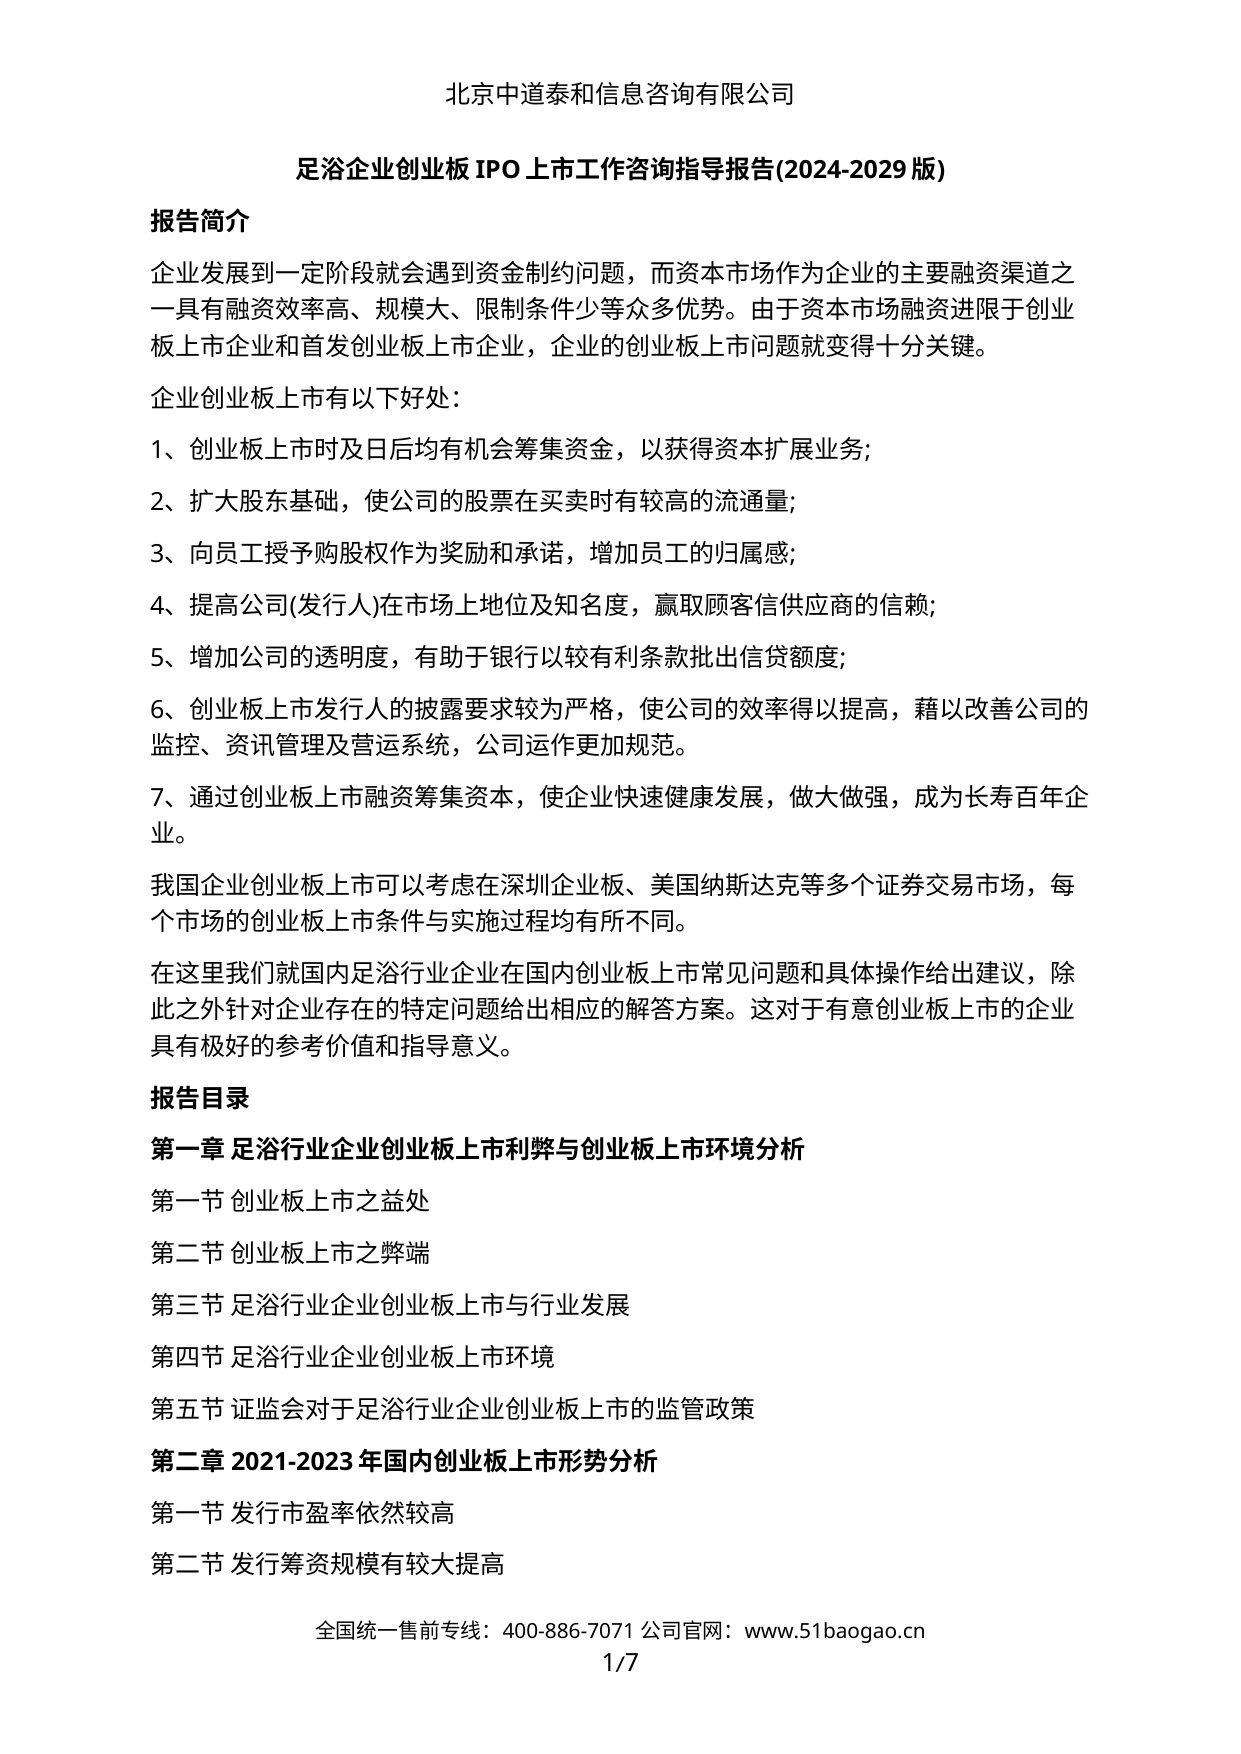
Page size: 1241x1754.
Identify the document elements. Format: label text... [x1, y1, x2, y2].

text 第二章 2021-2023年国内创业板上市形势分析 [150, 1441, 1090, 1477]
text 第一节 发行市盈率依然较高 [150, 1493, 1090, 1529]
text 2、扩大股东基础，使公司的股票在买卖时有较高的流通量; [150, 482, 1090, 518]
text 3、向员工授予购股权作为奖励和承诺，增加员工的归属感; [150, 534, 1090, 570]
text 第五节 证监会对于足浴行业企业创业板上市的监管政策 [150, 1389, 1090, 1426]
text 6、创业板上市发行人的披露要求较为严格，使公司的效率得以提高，藉以改善公司的监控、资讯管理及营运系统，公司运作更加规范。 [150, 689, 1090, 762]
text 第一章 足浴行业企业创业板上市利弊与创业板上市环境分析 [150, 1130, 1090, 1166]
text 报告简介 [150, 202, 1090, 238]
text 5、增加公司的透明度，有助于银行以较有利条款批出信贷额度; [150, 637, 1090, 674]
text 第一节 创业板上市之益处 [150, 1182, 1090, 1218]
text 我国企业创业板上市可以考虑在深圳企业板、美国纳斯达克等多个证券交易市场，每个市场的创业板上市条件与实施过程均有所不同。 [150, 866, 1090, 938]
text 企业创业板上市有以下好处： [150, 378, 1090, 414]
text 第四节 足浴行业企业创业板上市环境 [150, 1337, 1090, 1374]
text 第二节 发行筹资规模有较大提高 [150, 1545, 1090, 1581]
text 足浴企业创业板IPO上市工作咨询指导报告(2024-2029版) [150, 150, 1090, 186]
text 在这里我们就国内足浴行业企业在国内创业板上市常见问题和具体操作给出建议，除此之外针对企业存在的特定问题给出相应的解答方案。这对于有意创业板上市的企业具有极好的参考价值和指导意义。 [150, 954, 1090, 1062]
text 报告目录 [150, 1078, 1090, 1114]
text 企业发展到一定阶段就会遇到资金制约问题，而资本市场作为企业的主要融资渠道之一具有融资效率高、规模大、限制条件少等众多优势。由于资本市场融资进限于创业板上市企业和首发创业板上市企业，企业的创业板上市问题就变得十分关键。 [150, 254, 1090, 362]
text 1、创业板上市时及日后均有机会筹集资金，以获得资本扩展业务; [150, 430, 1090, 466]
text 第二节 创业板上市之弊端 [150, 1234, 1090, 1270]
text 7、通过创业板上市融资筹集资本，使企业快速健康发展，做大做强，成为长寿百年企业。 [150, 777, 1090, 850]
text 4、提高公司(发行人)在市场上地位及知名度，赢取顾客信供应商的信赖; [150, 586, 1090, 622]
text 第三节 足浴行业企业创业板上市与行业发展 [150, 1286, 1090, 1322]
